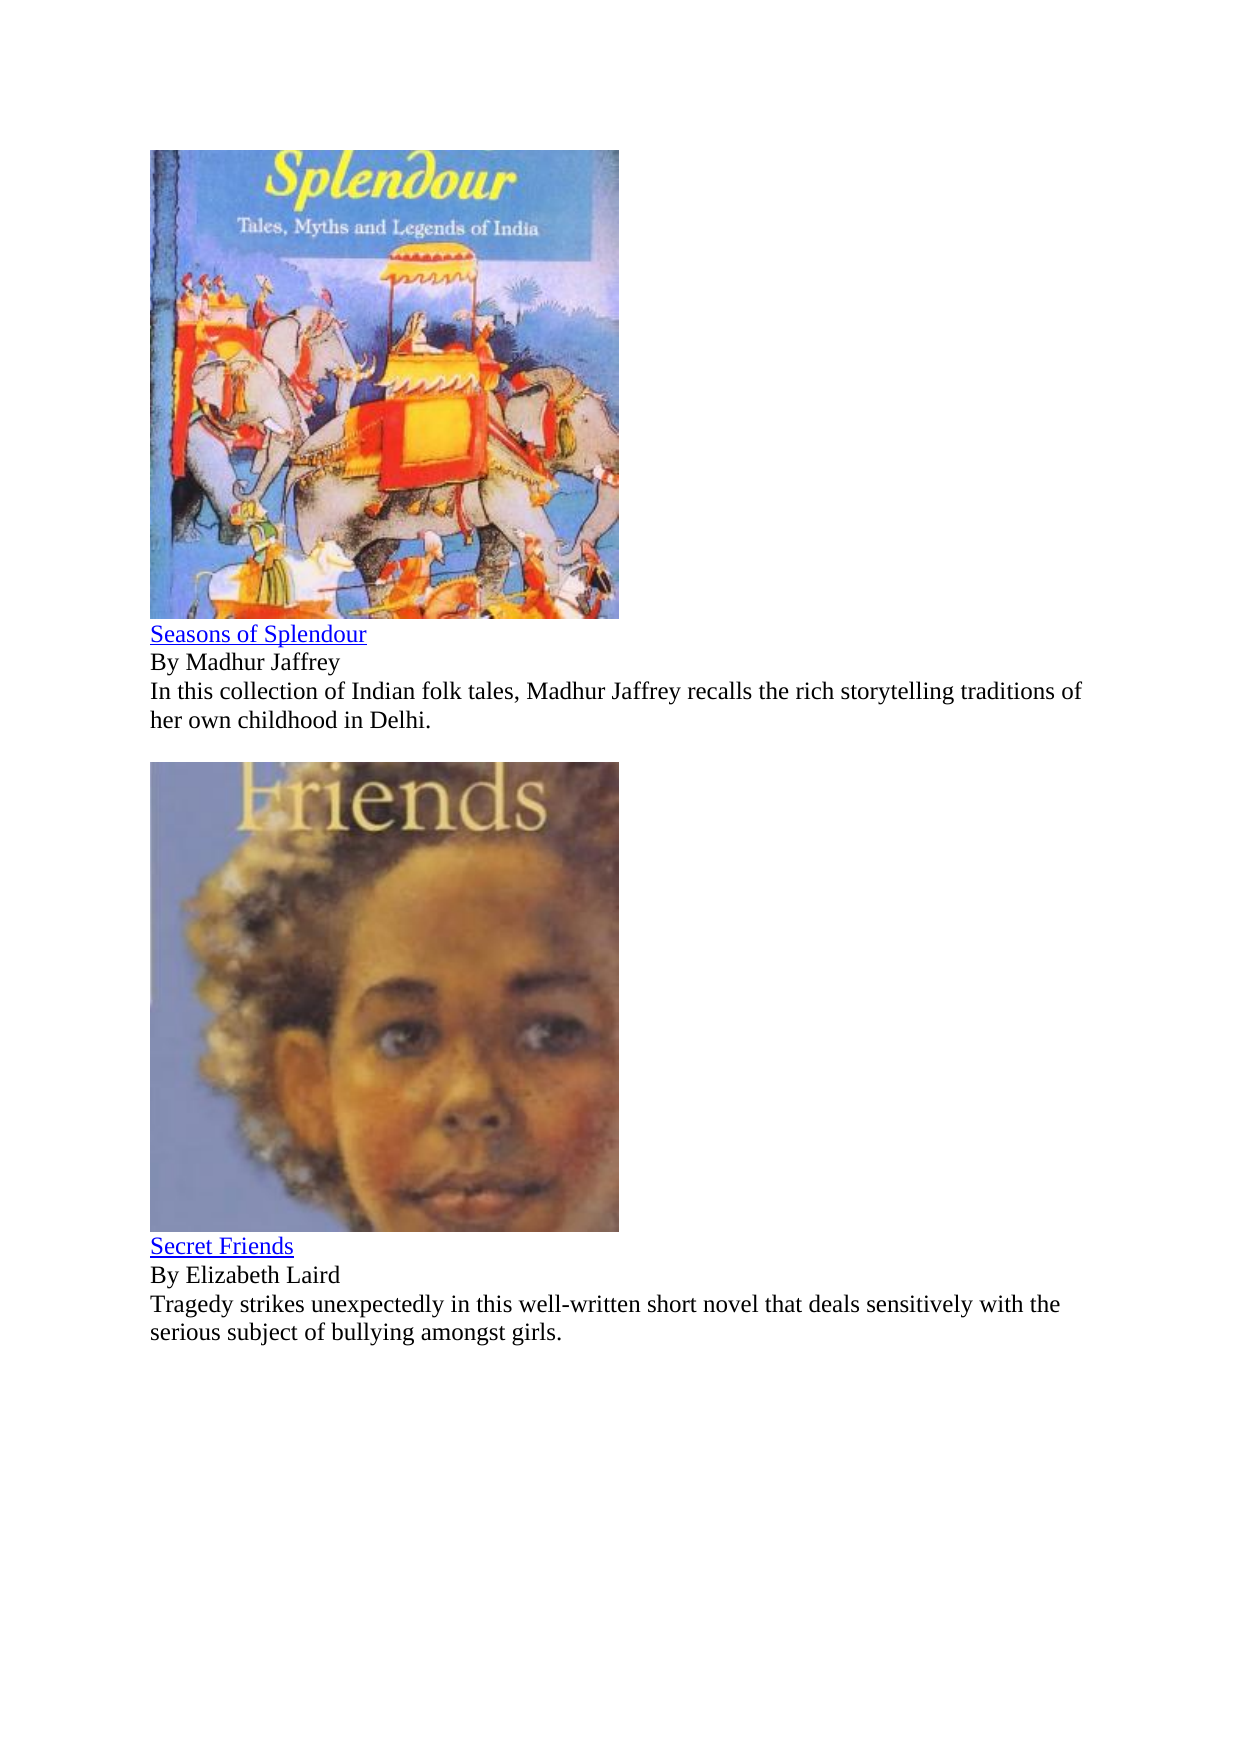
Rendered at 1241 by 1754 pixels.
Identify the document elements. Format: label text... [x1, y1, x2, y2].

picture [150, 762, 619, 1232]
text By Elizabeth Laird [150, 1260, 1090, 1289]
text Secret Friends [150, 1231, 1090, 1260]
text Seasons of Splendour [150, 619, 1090, 647]
text Tragedy strikes unexpectedly in this well-written short novel that deals sensitively with the serious subject of bullying amongst girls. [150, 1289, 1090, 1346]
text In this collection of Indian folk tales, Madhur Jaffrey recalls the rich storytelling traditions of her own childhood in Delhi. [150, 676, 1090, 734]
text By Madhur Jaffrey [150, 647, 1090, 676]
picture [150, 150, 619, 619]
